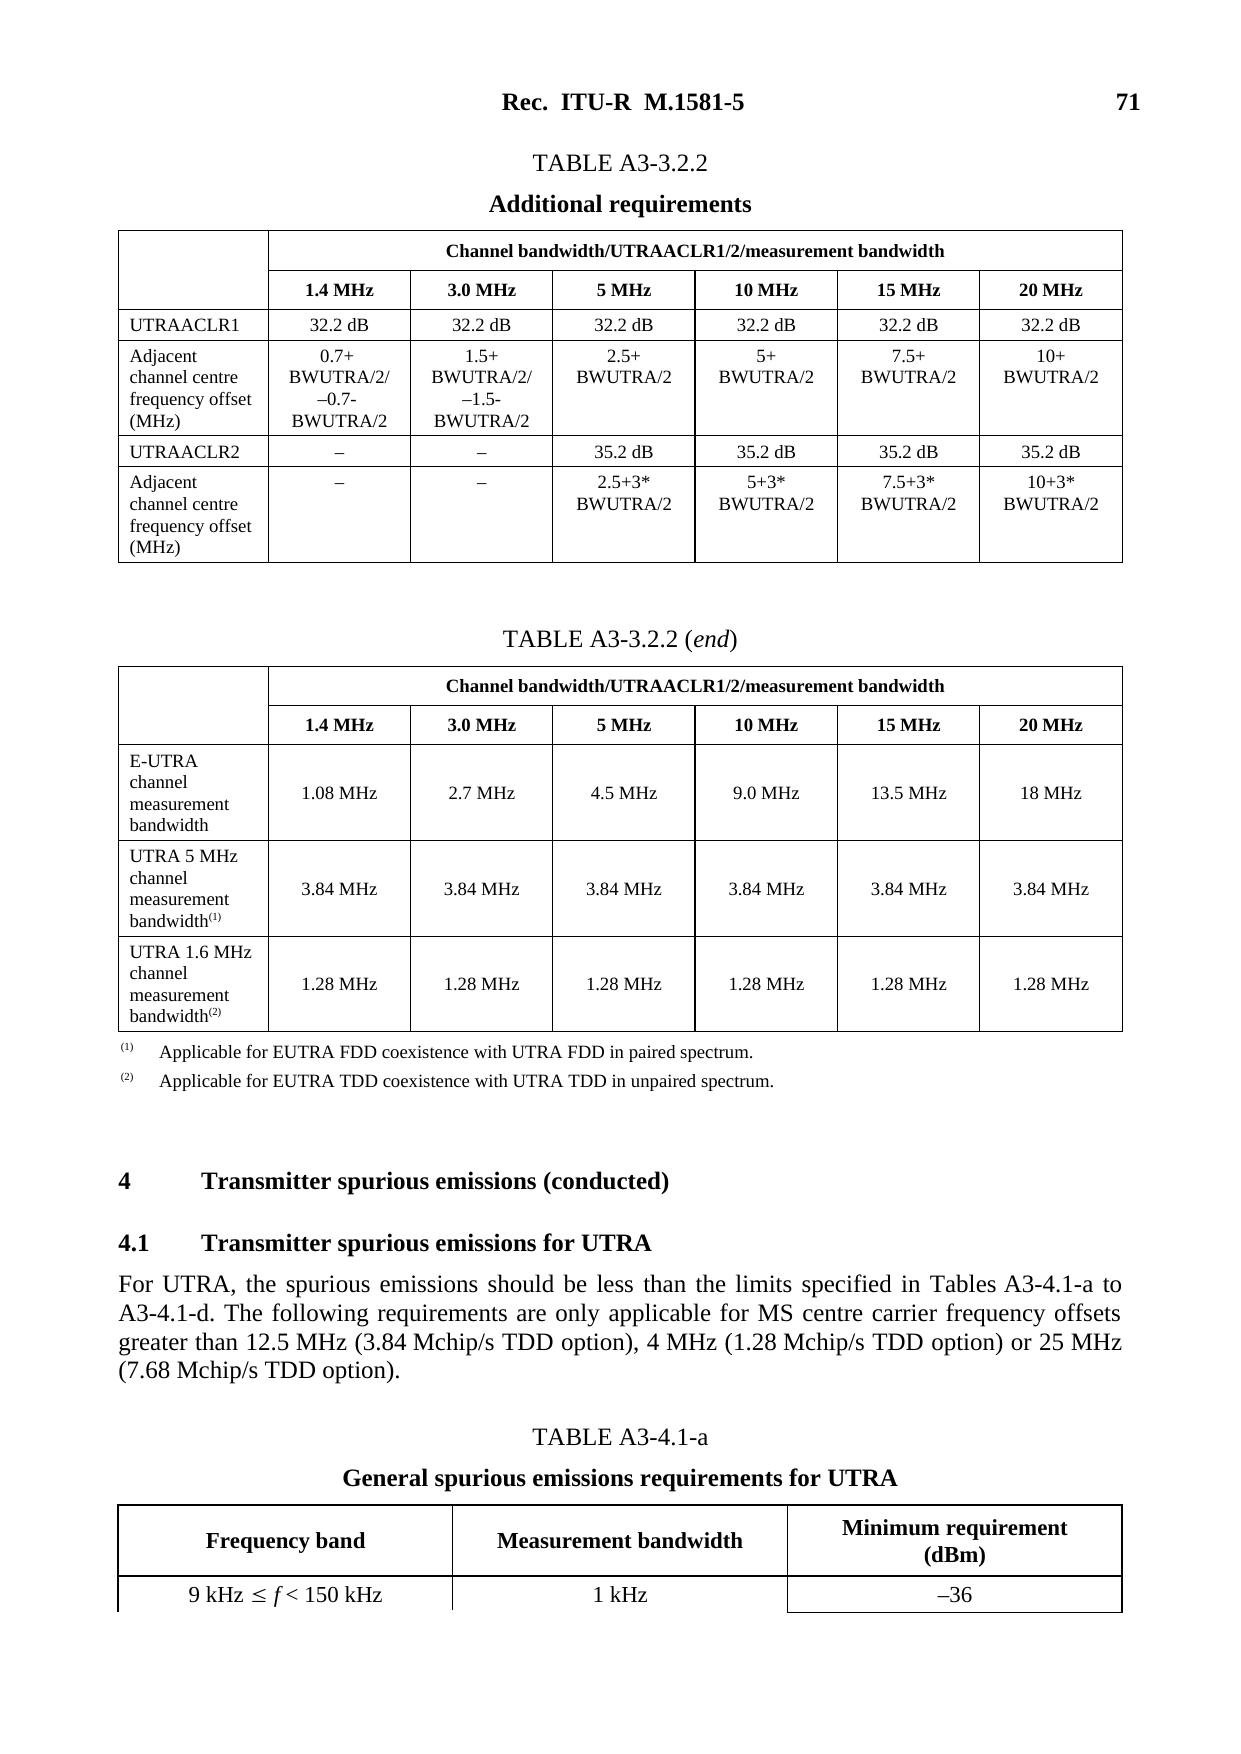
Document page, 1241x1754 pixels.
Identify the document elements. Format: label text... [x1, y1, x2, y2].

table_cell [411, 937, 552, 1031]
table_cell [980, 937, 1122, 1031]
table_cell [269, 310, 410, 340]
subtitle 4 Transmitter spurious emissions (conducted) [118, 1166, 1122, 1195]
title Additional requirements [118, 189, 1122, 218]
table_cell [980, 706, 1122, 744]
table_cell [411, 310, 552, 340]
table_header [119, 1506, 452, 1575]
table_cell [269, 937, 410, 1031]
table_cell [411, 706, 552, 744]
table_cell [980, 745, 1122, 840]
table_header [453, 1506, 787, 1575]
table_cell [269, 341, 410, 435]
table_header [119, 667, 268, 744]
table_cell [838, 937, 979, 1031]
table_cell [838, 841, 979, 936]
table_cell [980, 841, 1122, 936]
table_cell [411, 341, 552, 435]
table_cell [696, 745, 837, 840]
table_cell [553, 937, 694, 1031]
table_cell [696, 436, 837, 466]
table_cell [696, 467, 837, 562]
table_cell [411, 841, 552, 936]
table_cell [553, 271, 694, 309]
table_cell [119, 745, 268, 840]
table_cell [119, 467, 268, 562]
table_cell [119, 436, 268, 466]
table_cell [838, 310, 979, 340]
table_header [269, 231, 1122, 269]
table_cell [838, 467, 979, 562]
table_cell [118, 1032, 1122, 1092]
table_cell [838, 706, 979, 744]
title General spurious emissions requirements for UTRA [118, 1463, 1122, 1492]
text For UTRA, the spurious emissions should be less than the limits specified in Tables A3-4.1-a to A3-4.1-d. The following requirements are only applicable for MS centre carrier frequency offsets greater than 12.5 MHz (3.84 Mchip/s TDD option), 4 MHz (1.28 Mchip/s TDD option) or 25 MHz (7.68 Mchip/s TDD option). [118, 1269, 1122, 1384]
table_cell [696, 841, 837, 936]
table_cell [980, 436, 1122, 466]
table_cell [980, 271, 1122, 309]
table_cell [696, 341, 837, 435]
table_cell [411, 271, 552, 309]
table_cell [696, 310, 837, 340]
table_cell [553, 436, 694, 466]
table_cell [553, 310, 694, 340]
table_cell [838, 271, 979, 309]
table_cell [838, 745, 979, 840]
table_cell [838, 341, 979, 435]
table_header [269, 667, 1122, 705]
text TABLE A3-4.1-a [118, 1422, 1122, 1451]
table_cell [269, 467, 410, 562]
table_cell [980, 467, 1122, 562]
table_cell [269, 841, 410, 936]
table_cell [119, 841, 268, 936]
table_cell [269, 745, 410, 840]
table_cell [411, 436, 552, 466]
subtitle 4.1 Transmitter spurious emissions for UTRA [118, 1228, 1122, 1257]
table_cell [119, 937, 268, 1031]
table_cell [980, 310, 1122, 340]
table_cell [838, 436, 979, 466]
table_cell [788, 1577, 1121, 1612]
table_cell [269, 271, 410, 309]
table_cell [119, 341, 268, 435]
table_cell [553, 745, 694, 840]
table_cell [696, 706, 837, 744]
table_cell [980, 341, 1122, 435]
text TABLE A3-3.2.2 [118, 148, 1122, 176]
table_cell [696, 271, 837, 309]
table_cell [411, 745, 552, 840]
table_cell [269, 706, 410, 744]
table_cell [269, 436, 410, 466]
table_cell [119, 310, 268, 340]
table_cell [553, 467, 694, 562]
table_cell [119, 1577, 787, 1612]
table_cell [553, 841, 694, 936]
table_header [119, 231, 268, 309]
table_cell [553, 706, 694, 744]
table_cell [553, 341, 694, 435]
text TABLE A3-3.2.2 (end) [118, 624, 1122, 653]
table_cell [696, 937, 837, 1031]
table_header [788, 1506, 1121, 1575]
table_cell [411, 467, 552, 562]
